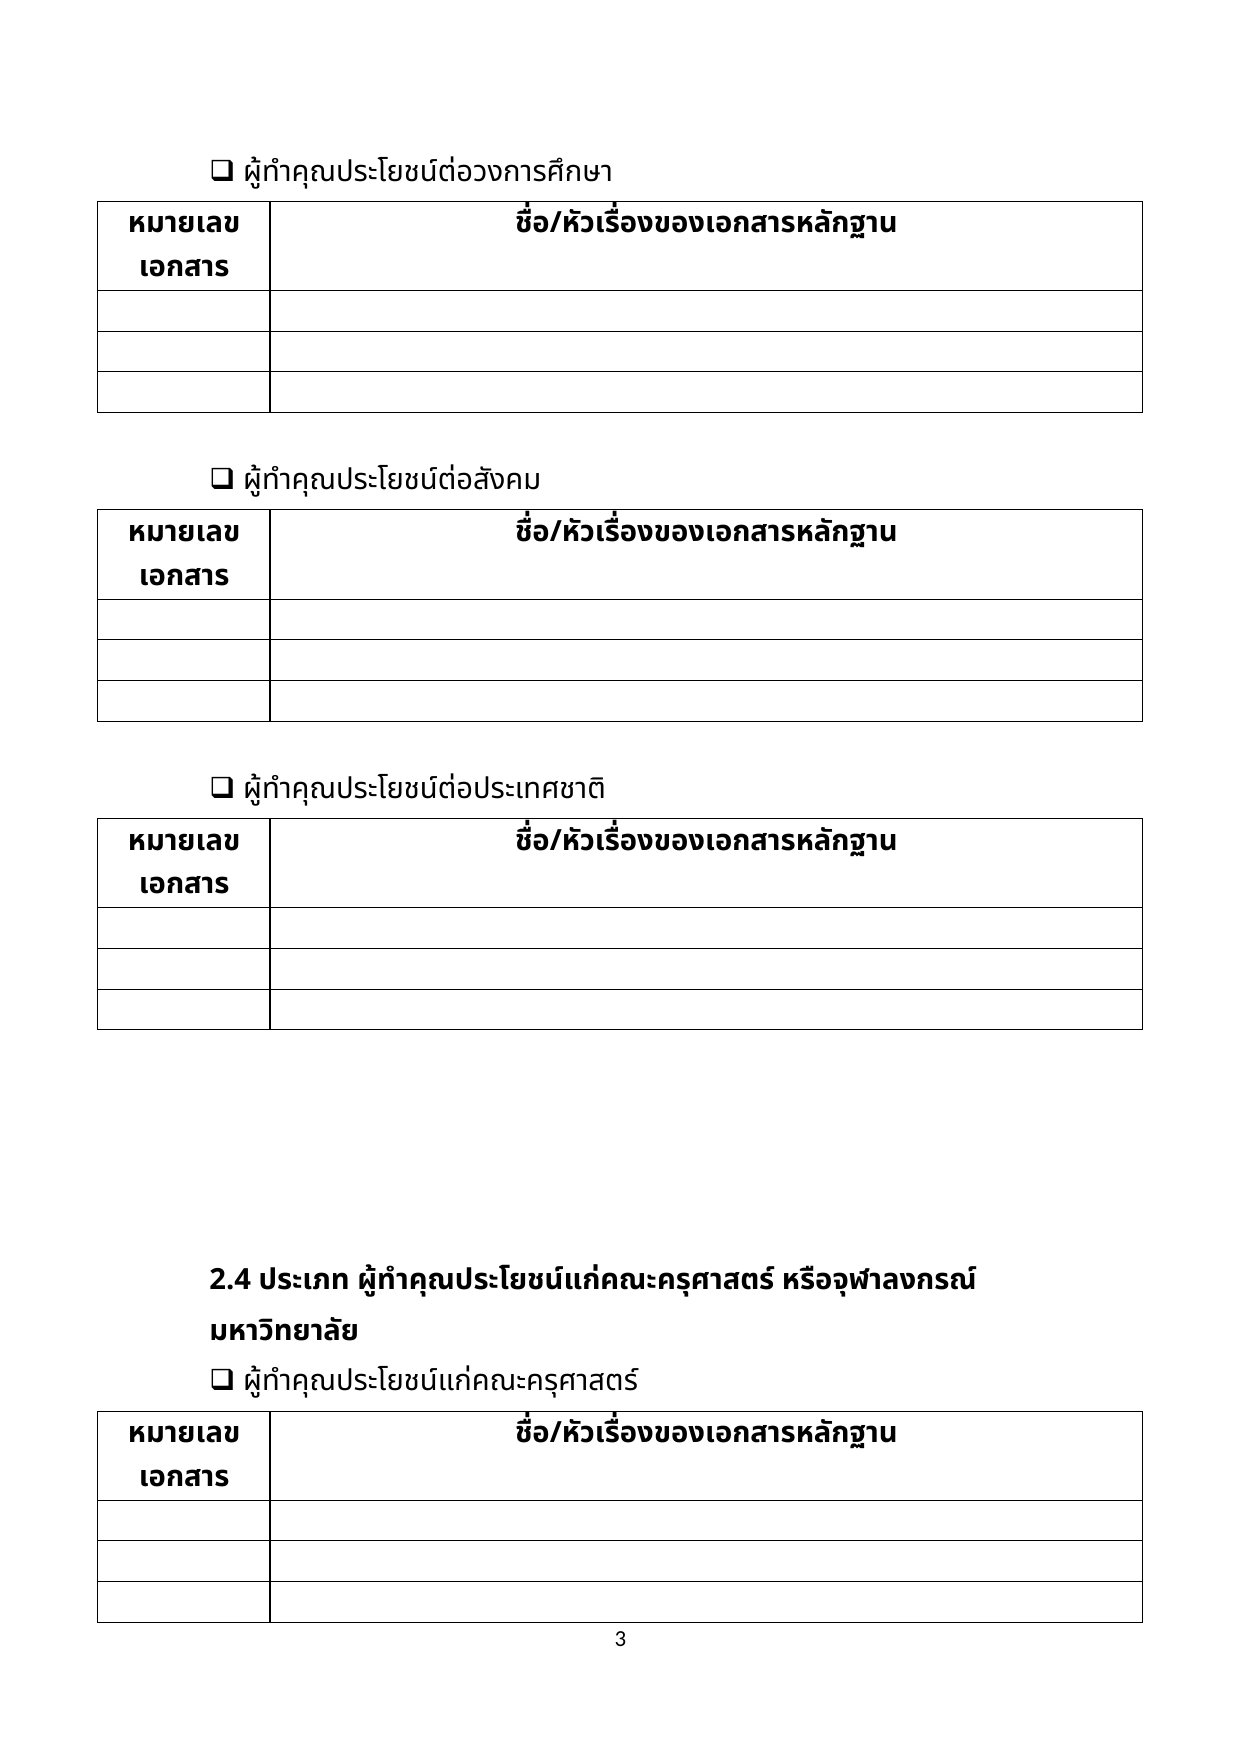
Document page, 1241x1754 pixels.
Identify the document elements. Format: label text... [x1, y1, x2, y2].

table_cell [98, 372, 269, 412]
table_header ชื่อ/หัวเรื่องของเอกสารหลักฐาน [271, 819, 1142, 907]
table_cell [98, 291, 269, 331]
table_cell [98, 600, 269, 639]
table_header ชื่อ/หัวเรื่องของเอกสารหลักฐาน [271, 202, 1142, 290]
table_cell [271, 600, 1142, 639]
table_cell [271, 908, 1142, 948]
text ผู้ทำคุณประโยชน์แก่คณะครุศาสตร์ [209, 1360, 1090, 1404]
text ผู้ทำคุณประโยชน์ต่อประเทศชาติ [209, 767, 1090, 811]
table_cell [271, 640, 1142, 680]
table_cell [271, 1501, 1142, 1540]
table_cell [271, 990, 1142, 1029]
table_header ชื่อ/หัวเรื่องของเอกสารหลักฐาน [271, 1412, 1142, 1500]
table_cell [98, 1541, 269, 1581]
text 2.4 ประเภท ผู้ทำคุณประโยชน์แก่คณะครุศาสตร์ หรือจุฬาลงกรณ์มหาวิทยาลัย [209, 1258, 1090, 1353]
table_cell [271, 949, 1142, 988]
table_cell [98, 908, 269, 948]
table_cell [271, 1582, 1142, 1622]
text ผู้ทำคุณประโยชน์ต่อสังคม [209, 459, 1090, 503]
table_cell [98, 1501, 269, 1540]
table_cell [271, 1541, 1142, 1581]
table_cell [98, 681, 269, 721]
table_cell [271, 332, 1142, 371]
table_header หมายเลขเอกสาร [98, 202, 269, 290]
table_header หมายเลขเอกสาร [98, 1412, 269, 1500]
table_header ชื่อ/หัวเรื่องของเอกสารหลักฐาน [271, 510, 1142, 598]
table_cell [98, 332, 269, 371]
table_cell [271, 681, 1142, 721]
table_cell [98, 640, 269, 680]
table_header หมายเลขเอกสาร [98, 510, 269, 598]
table_cell [271, 372, 1142, 412]
table_cell [98, 1582, 269, 1622]
table_cell [271, 291, 1142, 331]
table_cell [98, 949, 269, 988]
table_cell [98, 990, 269, 1029]
table_header หมายเลขเอกสาร [98, 819, 269, 907]
text ผู้ทำคุณประโยชน์ต่อวงการศึกษา [209, 150, 1090, 194]
